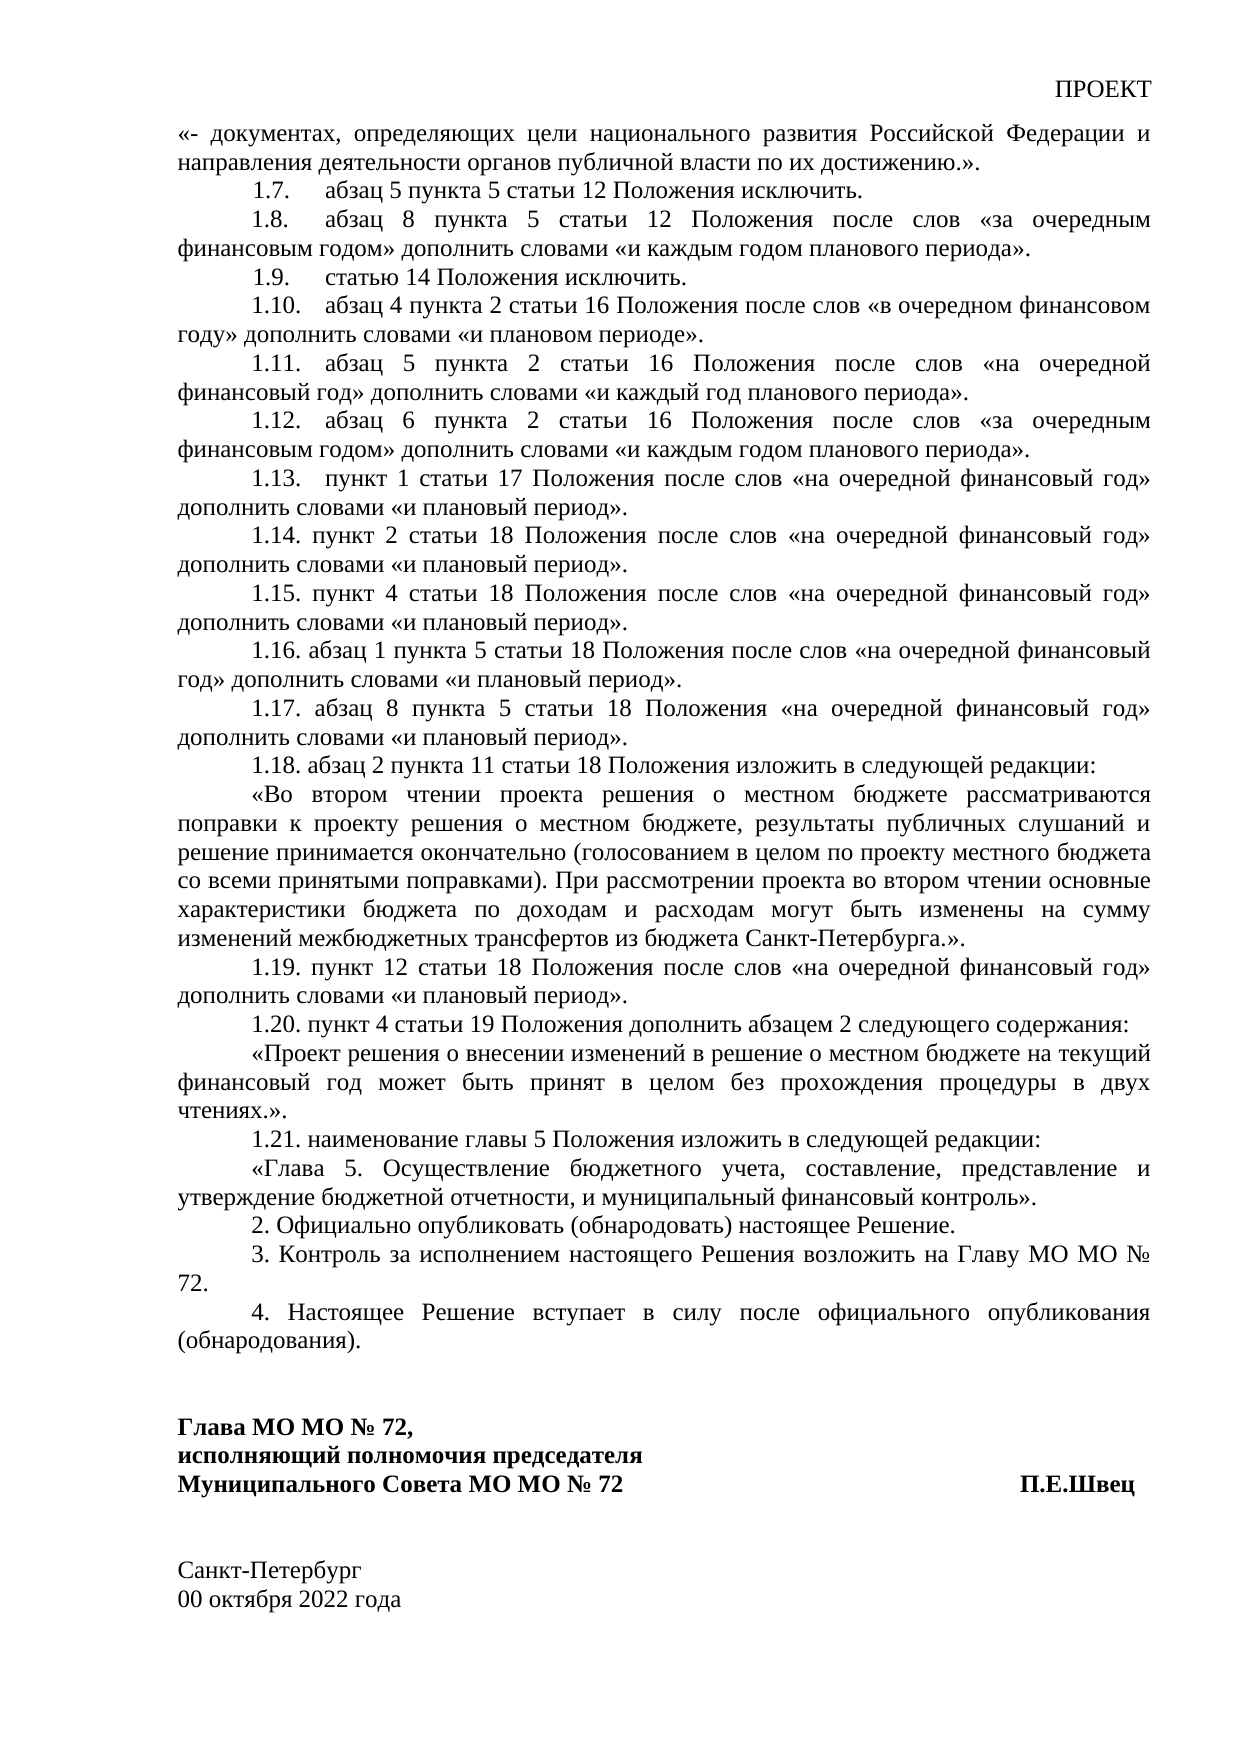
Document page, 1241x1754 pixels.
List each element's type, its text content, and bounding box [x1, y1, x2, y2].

text 1.14. пункт 2 статьи 18 Положения после слов «на очередной финансовый год» дополнить словами «и плановый период». [177, 521, 1152, 578]
text 1.17. абзац 8 пункта 5 статьи 18 Положения «на очередной финансовый год» дополнить словами «и плановый период». [177, 693, 1152, 751]
text 1.16. абзац 1 пункта 5 статьи 18 Положения после слов «на очередной финансовый год» дополнить словами «и плановый период». [177, 636, 1152, 693]
text «Проект решения о внесении изменений в решение о местном бюджете на текущий финансовый год может быть принят в целом без прохождения процедуры в двух чтениях.». [177, 1038, 1152, 1124]
text 4. Настоящее Решение вступает в силу после официального опубликования (обнародования). [177, 1297, 1152, 1354]
text исполняющий полномочия председателя [177, 1441, 1152, 1469]
text 00 октября 2022 года [177, 1584, 1152, 1613]
text 1.19. пункт 12 статьи 18 Положения после слов «на очередной финансовый год» дополнить словами «и плановый период». [177, 952, 1152, 1009]
list абзац 5 пункта 2 статьи 16 Положения после слов «на очередной финансовый год» дополнить словами «и каждый год планового периода». [177, 348, 1152, 406]
text 3. Контроль за исполнением настоящего Решения возложить на Главу МО МО № 72. [177, 1239, 1152, 1297]
text Санкт-Петербург [177, 1556, 1152, 1584]
text Муниципального Совета МО МО № 72 П.Е.Швец [177, 1469, 1152, 1498]
text 2. Официально опубликовать (обнародовать) настоящее Решение. [177, 1211, 1152, 1239]
text «Во втором чтении проекта решения о местном бюджете рассматриваются поправки к проекту решения о местном бюджете, результаты публичных слушаний и решение принимается окончательно (голосованием в целом по проекту местного бюджета со всеми принятыми поправками). При рассмотрении проекта во втором чтении основные характеристики бюджета по доходам и расходам могут быть изменены на сумму изменений межбюджетных трансфертов из бюджета Санкт-Петербурга.». [177, 779, 1152, 952]
list абзац 4 пункта 2 статьи 16 Положения после слов «в очередном финансовом году» дополнить словами «и плановом периоде». [177, 291, 1152, 348]
text 1.15. пункт 4 статьи 18 Положения после слов «на очередной финансовый год» дополнить словами «и плановый период». [177, 578, 1152, 636]
text Глава МО МО № 72, [177, 1412, 1152, 1441]
list абзац 5 пункта 5 статьи 12 Положения исключить. [252, 176, 1152, 204]
text 1.21. наименование главы 5 Положения изложить в следующей редакции: [177, 1124, 1152, 1153]
list абзац 8 пункта 5 статьи 12 Положения после слов «за очередным финансовым годом» дополнить словами «и каждым годом планового периода». [177, 204, 1152, 262]
list пункт 1 статьи 17 Положения после слов «на очередной финансовый год» дополнить словами «и плановый период». [177, 463, 1152, 521]
text «Глава 5. Осуществление бюджетного учета, составление, представление и утверждение бюджетной отчетности, и муниципальный финансовый контроль». [177, 1153, 1152, 1211]
list статью 14 Положения исключить. [252, 262, 1152, 291]
text «- документах, определяющих цели национального развития Российской Федерации и направления деятельности органов публичной власти по их достижению.». [177, 118, 1152, 176]
list абзац 6 пункта 2 статьи 16 Положения после слов «за очередным финансовым годом» дополнить словами «и каждым годом планового периода». [177, 406, 1152, 463]
text 1.20. пункт 4 статьи 19 Положения дополнить абзацем 2 следующего содержания: [177, 1009, 1152, 1038]
text 1.18. абзац 2 пункта 11 статьи 18 Положения изложить в следующей редакции: [177, 751, 1152, 779]
